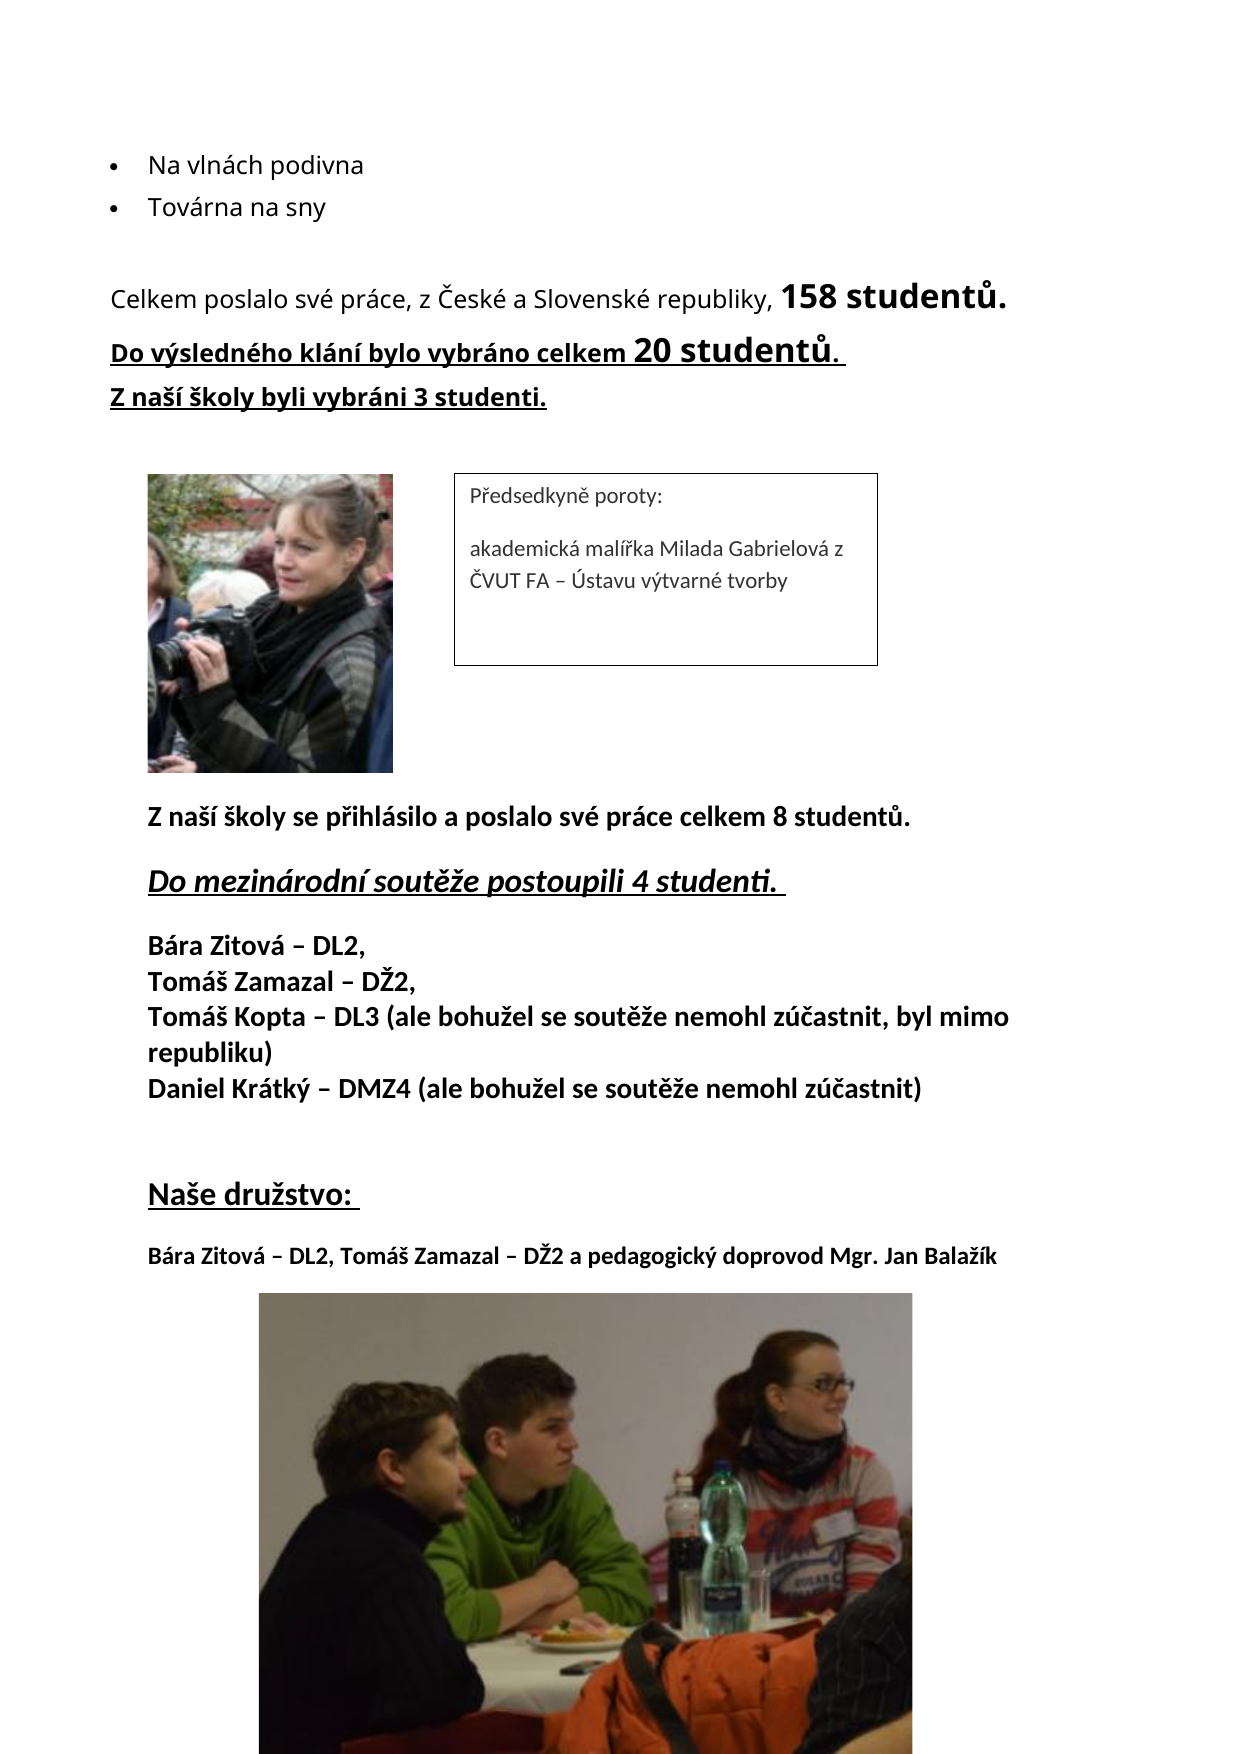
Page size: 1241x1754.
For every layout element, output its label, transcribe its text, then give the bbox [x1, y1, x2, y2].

list Na vlnách podivna [110, 148, 1093, 182]
text Tomáš Kopta – DL3 (ale bohužel se soutěže nemohl zúčastnit, byl mimo republiku) [148, 998, 1093, 1070]
text Tomáš Zamazal – DŽ2, [148, 963, 1093, 998]
text Bára Zitová – DL2, [148, 927, 1093, 963]
picture [147, 474, 393, 773]
text Do výsledného klání bylo vybráno celkem 20 studentů. [110, 326, 1093, 372]
picture [258, 1293, 913, 1754]
text Celkem poslalo své práce, z České a Slovenské republiky, 158 studentů. [110, 273, 1093, 319]
text Naše družstvo: [148, 1173, 1093, 1214]
text Z naší školy byli vybráni 3 studenti. [110, 380, 1093, 414]
text Daniel Krátký – DMZ4 (ale bohužel se soutěže nemohl zúčastnit) [148, 1070, 1093, 1105]
text Do mezinárodní soutěže postoupili 4 studenti. [148, 859, 1093, 900]
text Bára Zitová – DL2, Tomáš Zamazal – DŽ2 a pedagogický doprovod Mgr. Jan Balažík [148, 1241, 1093, 1271]
list Továrna na sny [110, 189, 1093, 223]
text Z naší školy se přihlásilo a poslalo své práce celkem 8 studentů. [148, 798, 1093, 833]
